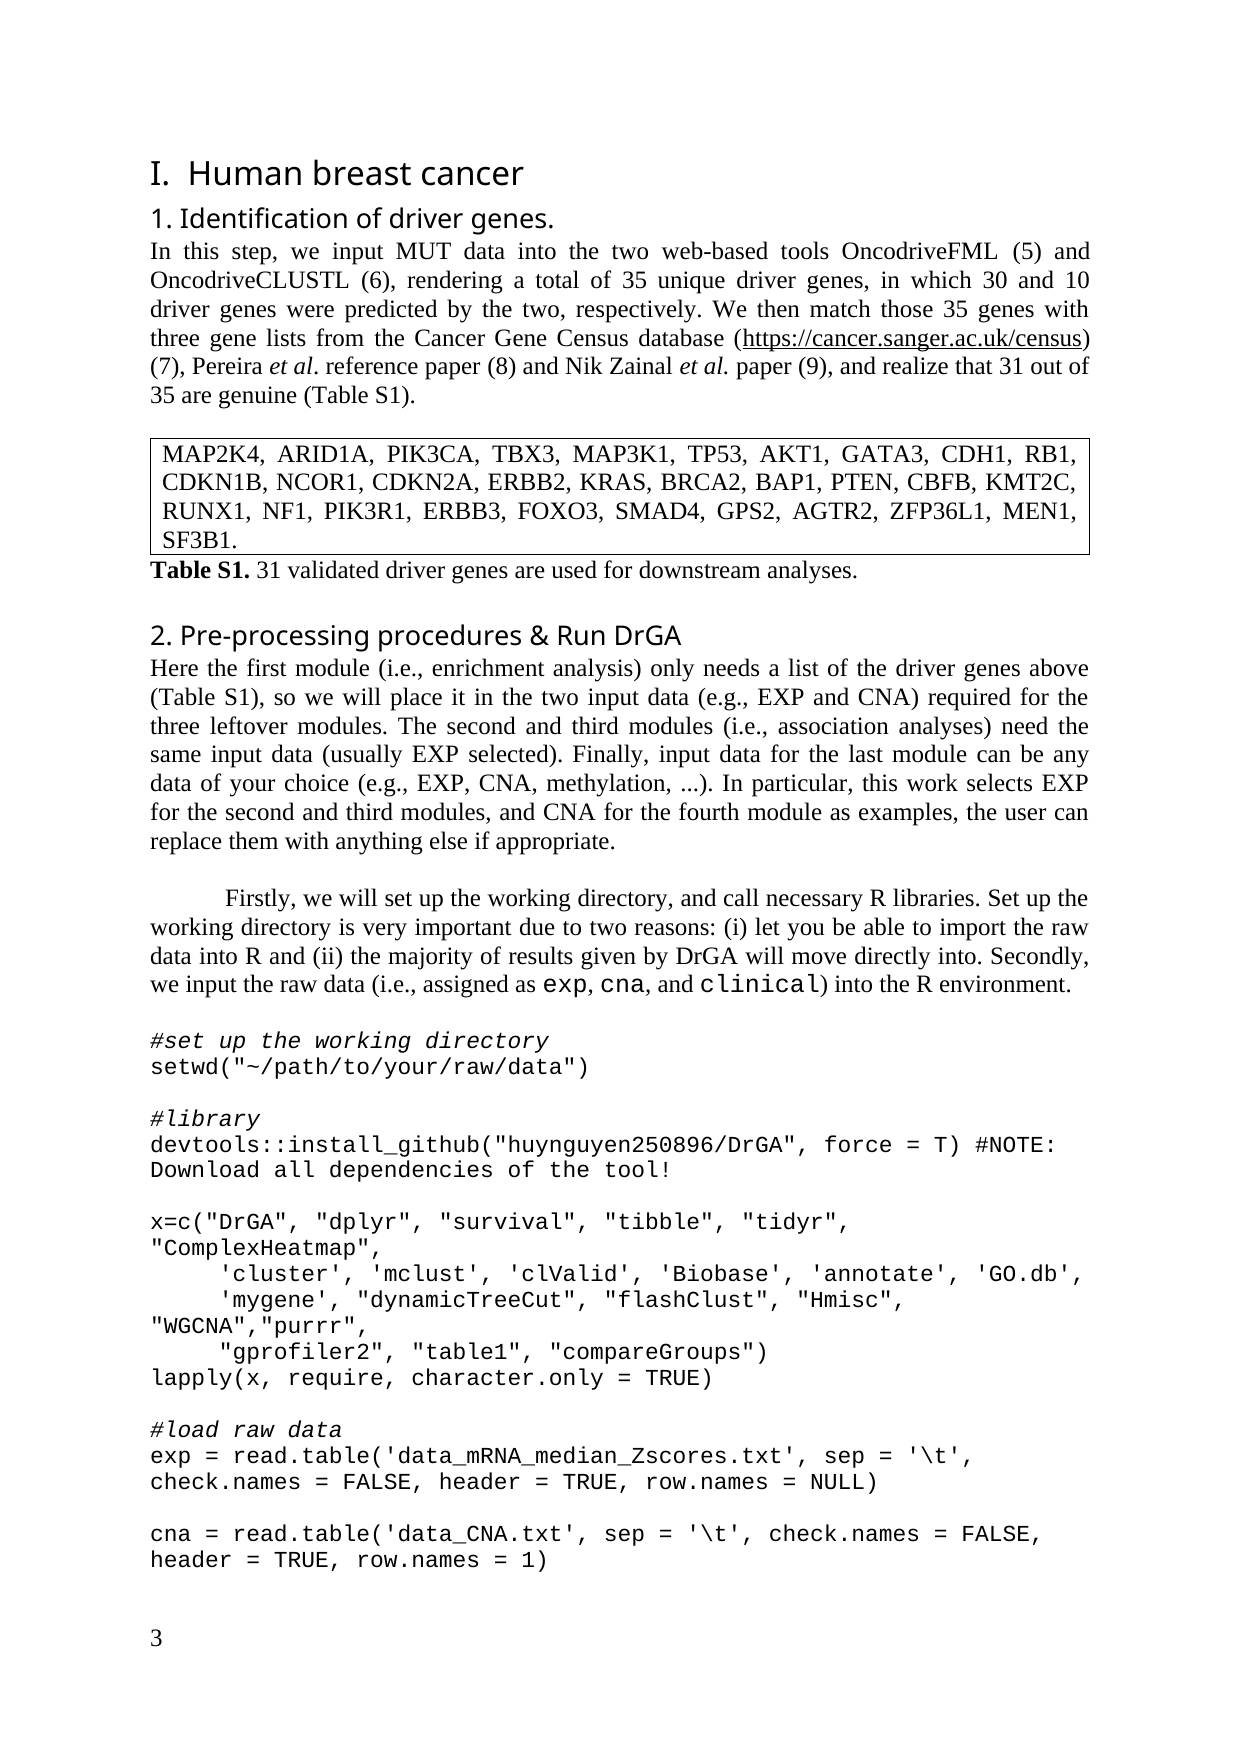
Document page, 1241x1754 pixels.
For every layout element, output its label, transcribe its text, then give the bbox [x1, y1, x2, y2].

subtitle 1. Identification of driver genes. [150, 199, 1090, 236]
text #library [150, 1107, 1090, 1133]
text "gprofiler2", "table1", "compareGroups") [150, 1340, 1090, 1366]
text devtools::install_github("huynguyen250896/DrGA", force = T) #NOTE: Download all dependencies of the tool! [150, 1133, 1090, 1185]
text lapply(x, require, character.only = TRUE) [150, 1366, 1090, 1392]
text cna = read.table('data_CNA.txt', sep = '\t', check.names = FALSE, header = TRUE, row.names = 1) [150, 1522, 1090, 1574]
text setwd("~/path/to/your/raw/data") [150, 1055, 1090, 1081]
text exp = read.table('data_mRNA_median_Zscores.txt', sep = '\t', check.names = FALSE, header = TRUE, row.names = NULL) [150, 1444, 1090, 1496]
text In this step, we input MUT data into the two web-based tools OncodriveFML (5) and OncodriveCLUSTL (6), rendering a total of 35 unique driver genes, in which 30 and 10 driver genes were predicted by the two, respectively. We then match those 35 genes with three gene lists from the Cancer Gene Census database (https://cancer.sanger.ac.uk/census) (7), Pereira et al. reference paper (8) and Nik Zainal et al. paper (9), and realize that 31 out of 35 are genuine (Table S1). [150, 236, 1090, 409]
text #load raw data [150, 1418, 1090, 1444]
text Firstly, we will set up the working directory, and call necessary R libraries. Set up the working directory is very important due to two reasons: (i) let you be able to import the raw data into R and (ii) the majority of results given by DrGA will move directly into. Secondly, we input the raw data (i.e., assigned as exp, cna, and clinical) into the R environment. [150, 883, 1090, 1000]
text 'cluster', 'mclust', 'clValid', 'Biobase', 'annotate', 'GO.db', [150, 1263, 1090, 1288]
text 'mygene', "dynamicTreeCut", "flashClust", "Hmisc", "WGCNA","purrr", [150, 1288, 1090, 1340]
text #set up the working directory [150, 1029, 1090, 1055]
text x=c("DrGA", "dplyr", "survival", "tibble", "tidyr", "ComplexHeatmap", [150, 1211, 1090, 1263]
text Here the first module (i.e., enrichment analysis) only needs a list of the driver genes above (Table S1), so we will place it in the two input data (e.g., EXP and CNA) required for the three leftover modules. The second and third modules (i.e., association analyses) need the same input data (usually EXP selected). Finally, input data for the last module can be any data of your choice (e.g., EXP, CNA, methylation, ...). In particular, this work selects EXP for the second and third modules, and CNA for the fourth module as examples, the user can replace them with anything else if appropriate. [150, 653, 1090, 854]
subtitle I. Human breast cancer [150, 150, 1090, 195]
table_header MAP2K4, ARID1A, PIK3CA, TBX3, MAP3K1, TP53, AKT1, GATA3, CDH1, RB1, CDKN1B, NCOR1, CDKN2A, ERBB2, KRAS, BRCA2, BAP1, PTEN, CBFB, KMT2C, RUNX1, NF1, PIK3R1, ERBB3, FOXO3, SMAD4, GPS2, AGTR2, ZFP36L1, MEN1, SF3B1. [151, 439, 1089, 554]
text Table S1. 31 validated driver genes are used for downstream analyses. [150, 555, 1090, 583]
subtitle 2. Pre-processing procedures & Run DrGA [150, 616, 1090, 653]
